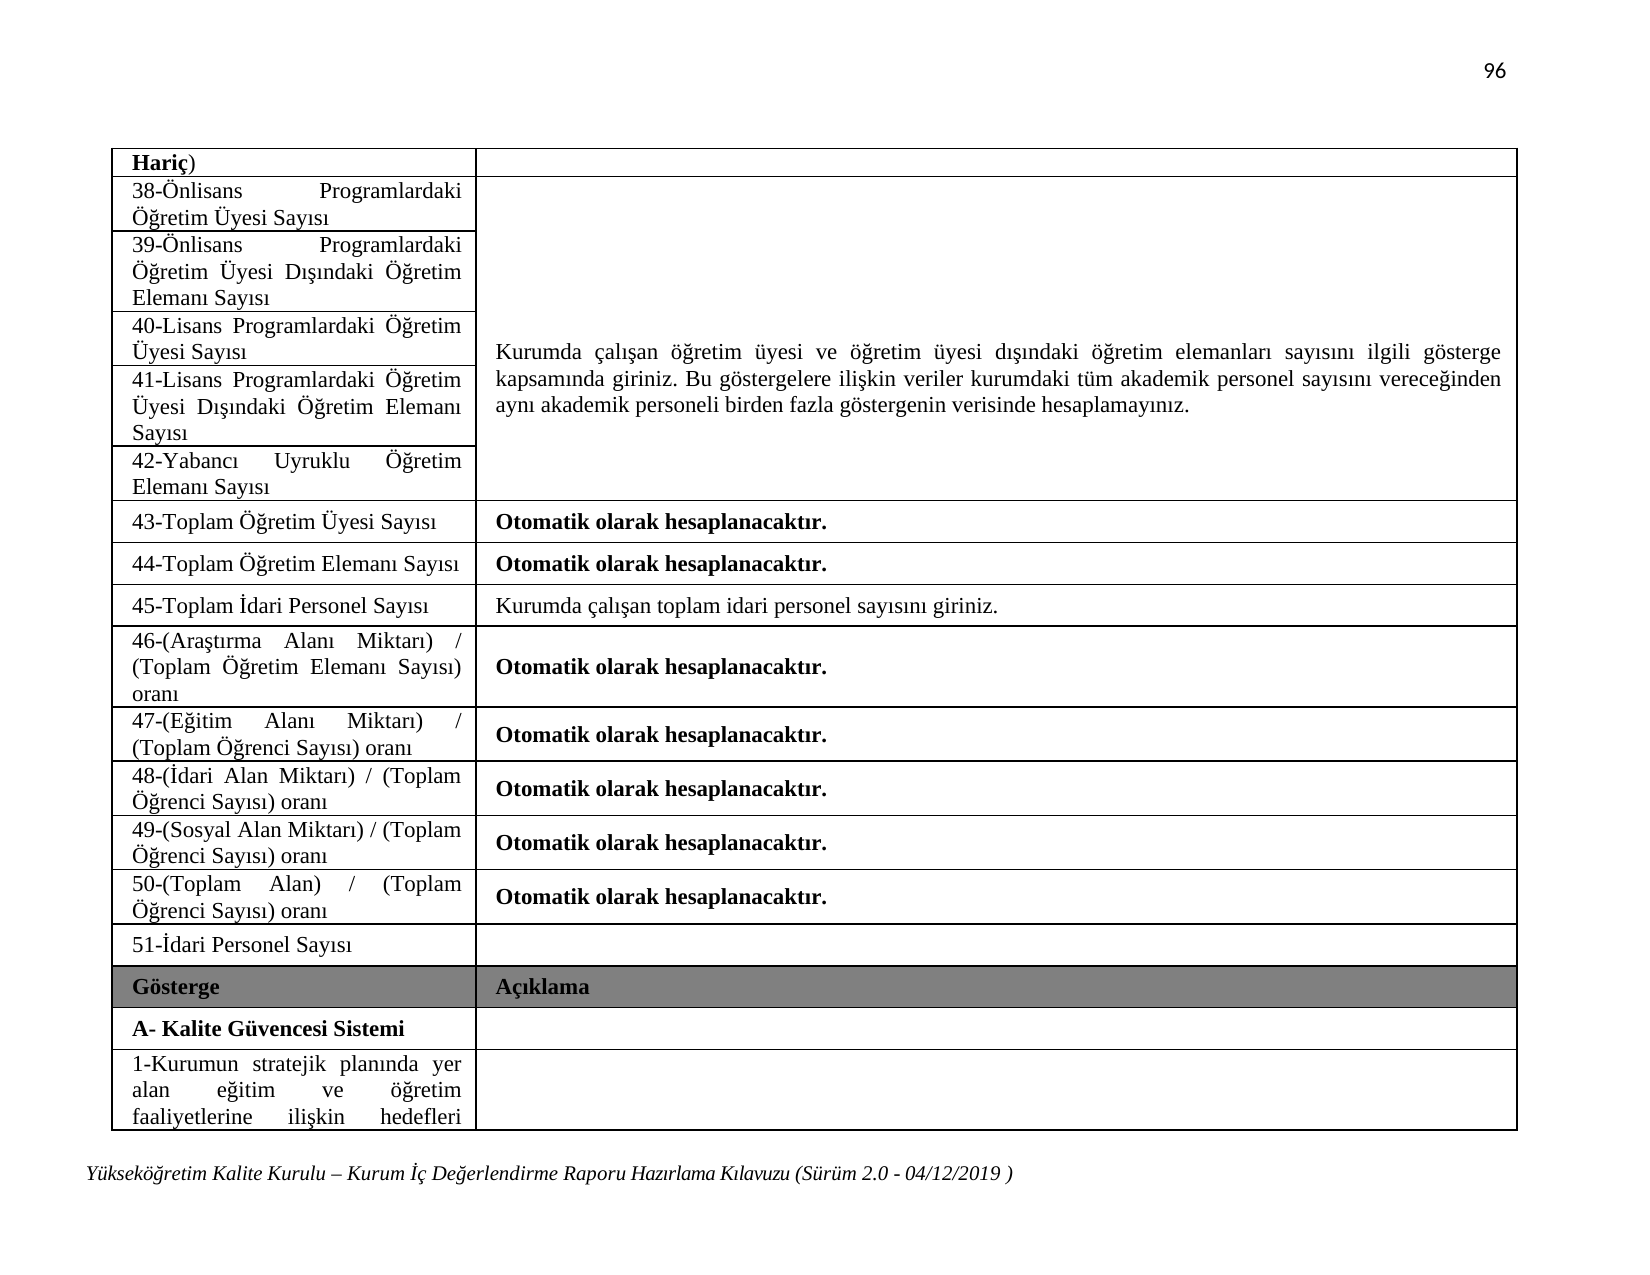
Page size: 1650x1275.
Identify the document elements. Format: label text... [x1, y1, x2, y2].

table_cell Gösterge [113, 967, 475, 1007]
table_cell Otomatik olarak hesaplanacaktır. [477, 627, 1516, 706]
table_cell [113, 149, 475, 176]
table_cell 43-Toplam Öğretim Üyesi Sayısı [113, 501, 475, 542]
table_cell Otomatik olarak hesaplanacaktır. [477, 543, 1516, 583]
table_cell Otomatik olarak hesaplanacaktır. [477, 816, 1516, 869]
table_cell 40-Lisans Programlardaki Öğretim Üyesi Sayısı [113, 312, 475, 365]
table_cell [477, 149, 1516, 176]
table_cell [113, 1050, 475, 1129]
table_cell 39-Önlisans Programlardaki Öğretim Üyesi Dışındaki Öğretim Elemanı Sayısı [113, 232, 475, 311]
table_cell 47-(Eğitim Alanı Miktarı) / (Toplam Öğrenci Sayısı) oranı [113, 708, 475, 760]
table_cell 45-Toplam İdari Personel Sayısı [113, 585, 475, 625]
table_cell 46-(Araştırma Alanı Miktarı) / (Toplam Öğretim Elemanı Sayısı) oranı [113, 627, 475, 706]
table_cell Otomatik olarak hesaplanacaktır. [477, 762, 1516, 814]
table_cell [477, 1050, 1516, 1129]
table_cell Kurumda çalışan öğretim üyesi ve öğretim üyesi dışındaki öğretim elemanları sayısını ilgili gösterge kapsamında giriniz. Bu göstergelere ilişkin veriler kurumdaki tüm akademik personel sayısını vereceğinden aynı akademik personeli birden fazla göstergenin verisinde hesaplamayınız. [477, 177, 1516, 500]
table_cell 44-Toplam Öğretim Elemanı Sayısı [113, 543, 475, 583]
table_cell Otomatik olarak hesaplanacaktır. [477, 708, 1516, 760]
table_cell A- Kalite Güvencesi Sistemi [113, 1008, 475, 1049]
table_cell 42-Yabancı Uyruklu Öğretim Elemanı Sayısı [113, 447, 475, 500]
table_cell 50-(Toplam Alan) / (Toplam Öğrenci Sayısı) oranı [113, 870, 475, 923]
table_cell 41-Lisans Programlardaki Öğretim Üyesi Dışındaki Öğretim Elemanı Sayısı [113, 366, 475, 445]
table_cell 38-Önlisans Programlardaki Öğretim Üyesi Sayısı [113, 177, 475, 230]
table_cell 51-İdari Personel Sayısı [113, 925, 475, 965]
table_cell Kurumda çalışan toplam idari personel sayısını giriniz. [477, 585, 1516, 625]
table_cell Otomatik olarak hesaplanacaktır. [477, 501, 1516, 542]
table_cell [477, 925, 1516, 965]
table_cell Açıklama [477, 967, 1516, 1007]
table_cell Otomatik olarak hesaplanacaktır. [477, 870, 1516, 923]
table_cell 49-(Sosyal Alan Miktarı) / (Toplam Öğrenci Sayısı) oranı [113, 816, 475, 869]
table_cell [477, 1008, 1516, 1049]
table_cell 48-(İdari Alan Miktarı) / (Toplam Öğrenci Sayısı) oranı [113, 762, 475, 814]
